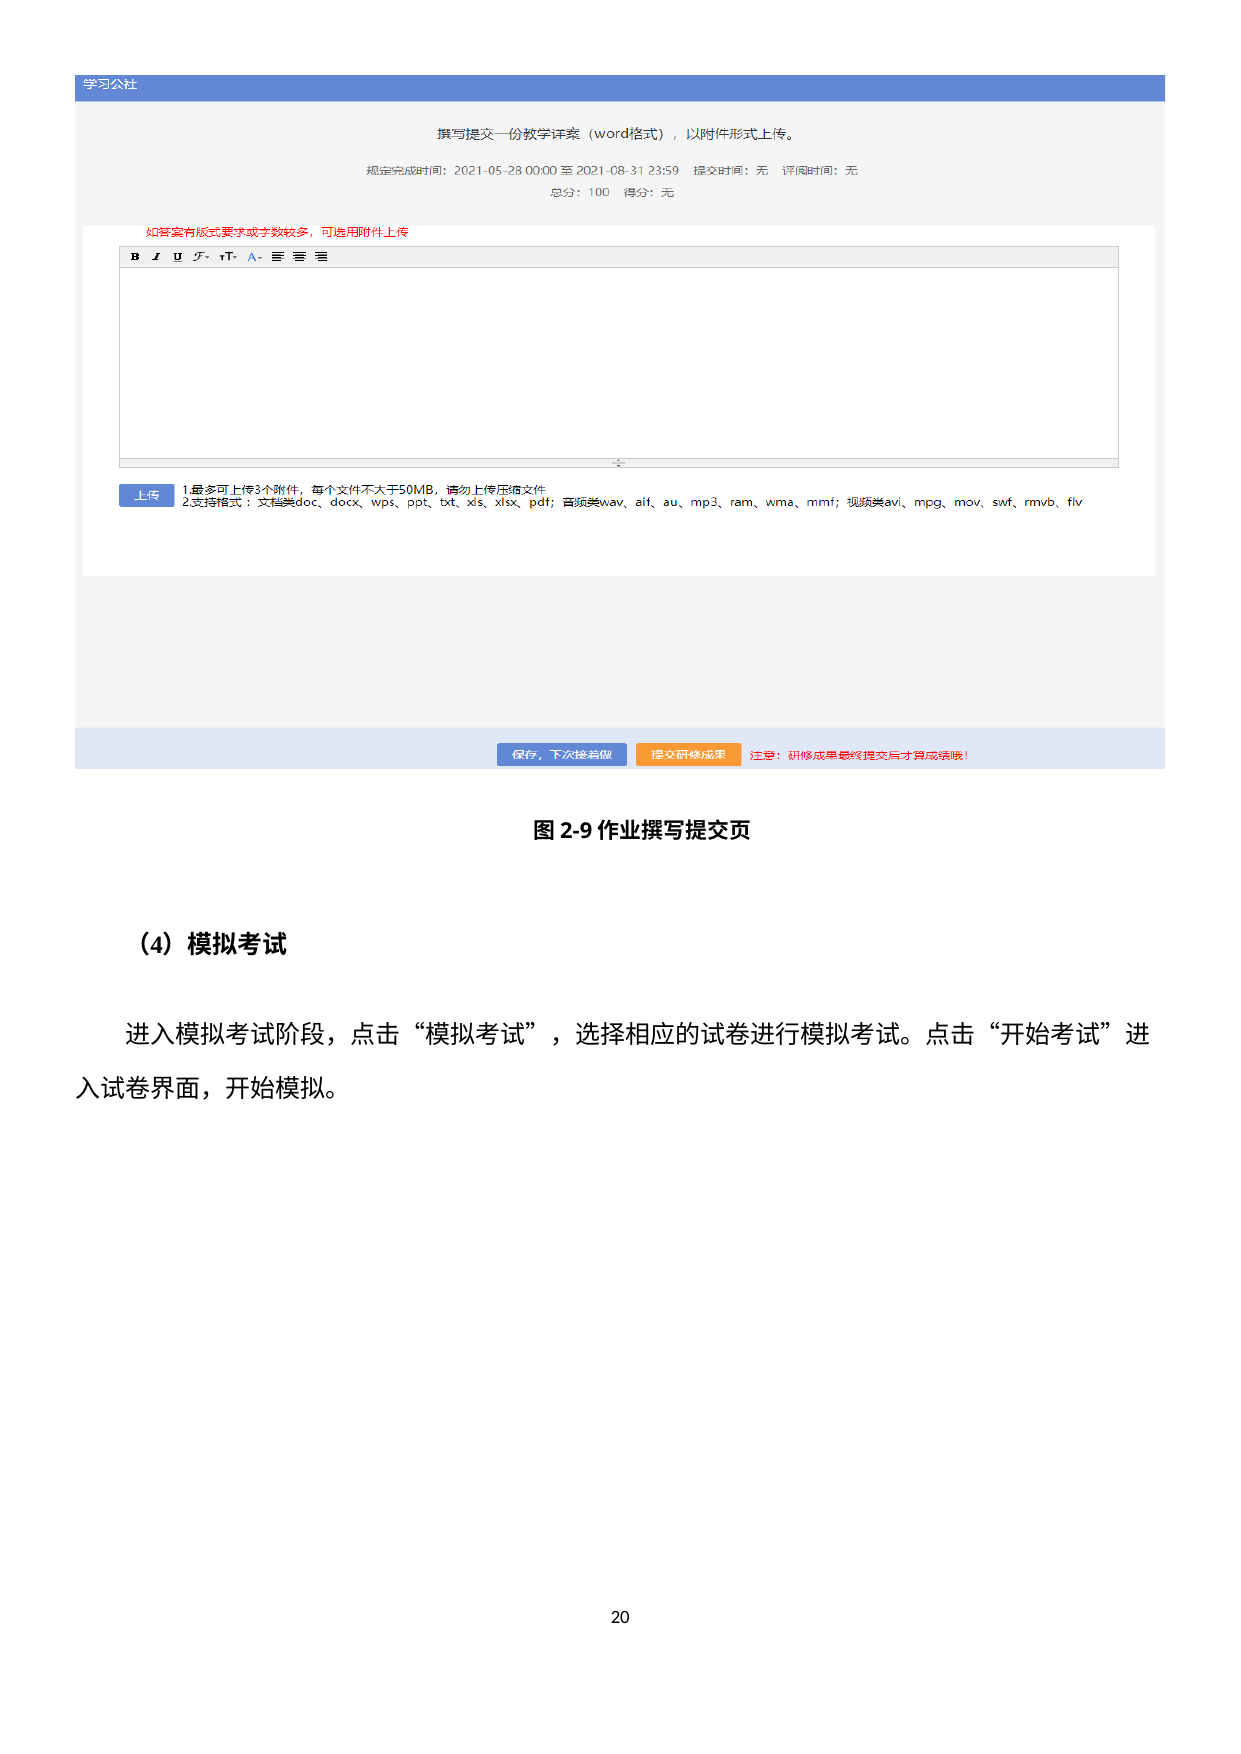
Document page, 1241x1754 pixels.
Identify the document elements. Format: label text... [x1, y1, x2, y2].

picture [75, 75, 1166, 769]
text 进入模拟考试阶段，点击“模拟考试”，选择相应的试卷进行模拟考试。点击“开始考试”进入试卷界面，开始模拟。 [75, 1014, 1165, 1105]
subtitle 图2-9 作业撰写提交页 [75, 769, 1165, 845]
subtitle （4）模拟考试 [75, 924, 1165, 961]
